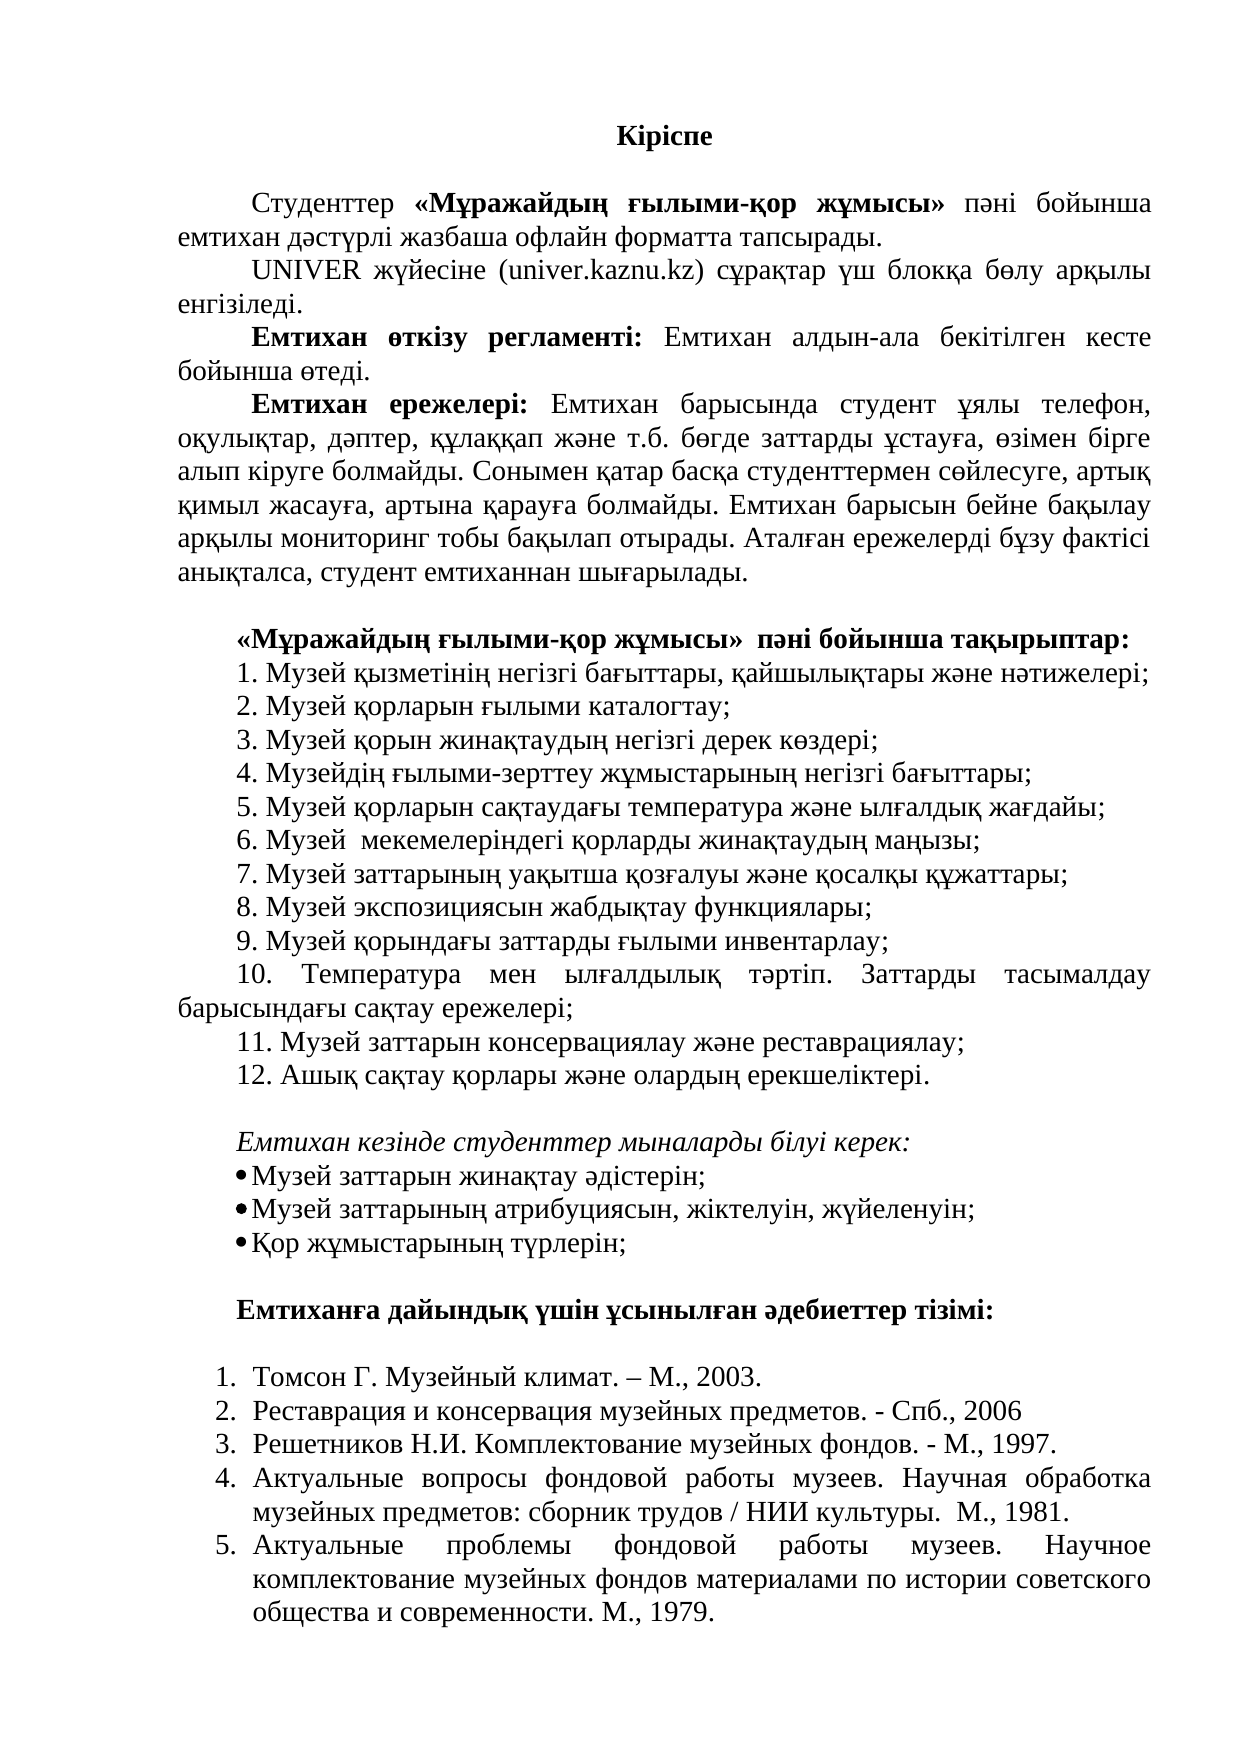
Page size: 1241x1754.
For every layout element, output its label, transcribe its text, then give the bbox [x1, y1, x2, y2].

text 7. Музей заттарының уақытша қозғалуы және қосалқы құжаттары; [177, 856, 1152, 889]
text 8. Музей экспозициясын жабдықтау функциялары; [177, 889, 1152, 923]
text 10. Температура мен ылғалдылық тәртіп. Заттарды тасымалдау барысындағы сақтау ережелері; [177, 957, 1152, 1024]
list Актуальные проблемы фондовой работы музеев. Научное комплектование музейных фондов материалами по истории советского общества и современности. М., 1979. [215, 1527, 1152, 1628]
text 11. Музей заттарын консервациялау және реставрациялау; [177, 1024, 1152, 1057]
text Емтихан өткізу регламенті: Емтихан алдын-ала бекітілген кесте бойынша өтеді. [177, 319, 1152, 386]
text 9. Музей қорындағы заттарды ғылыми инвентарлау; [177, 923, 1152, 957]
text 12. Ашық сақтау қорлары және олардың ерекшеліктері. [177, 1057, 1152, 1091]
text «Мұражайдың ғылыми-қор жұмысы» пәні бойынша тақырыптар: [177, 621, 1152, 655]
list Музей заттарының атрибуциясын, жіктелуін, жүйеленуін; [177, 1192, 1152, 1225]
text 5. Музей қорларын сақтаудағы температура және ылғалдық жағдайы; [177, 789, 1152, 822]
list Томсон Г. Музейный климат. – М., 2003. [215, 1359, 1152, 1393]
text Емтихан кезінде студенттер мыналарды білуі керек: [177, 1124, 1152, 1158]
text 3. Музей қорын жинақтаудың негізгі дерек көздері; [177, 722, 1152, 755]
text Емтихан ережелері: Емтихан барысында студент ұялы телефон, оқулықтар, дәптер, құлаққап және т.б. бөгде заттарды ұстауға, өзімен бірге алып кіруге болмайды. Сонымен қатар басқа студенттермен сөйлесуге, артық қимыл жасауға, артына қарауға болмайды. Емтихан барысын бейне бақылау арқылы мониторинг тобы бақылап отырады. Аталған ережелерді бұзу фактісі анықталса, студент емтиханнан шығарылады. [177, 386, 1152, 588]
text 6. Музей мекемелеріндегі қорларды жинақтаудың маңызы; [177, 822, 1152, 856]
list Решетников Н.И. Комплектование музейных фондов. - М., 1997. [215, 1427, 1152, 1460]
list Музей заттарын жинақтау әдістерін; [177, 1158, 1152, 1192]
text 2. Музей қорларын ғылыми каталогтау; [177, 688, 1152, 722]
text 1. Музей қызметінің негізгі бағыттары, қайшылықтары және нәтижелері; [177, 655, 1152, 688]
text Емтиханға дайындық үшін ұсынылған әдебиеттер тізімі: [177, 1292, 1152, 1326]
list Актуальные вопросы фондовой работы музеев. Научная обработка музейных предметов: сборник трудов / НИИ культуры. М., 1981. [215, 1460, 1152, 1527]
list Қор жұмыстарының түрлерін; [177, 1225, 1152, 1259]
text Студенттер «Мұражайдың ғылыми-қор жұмысы» пәні бойынша емтихан дәстүрлі жазбаша офлайн форматта тапсырады. [177, 185, 1152, 252]
list Реставрация и консервация музейных предметов. - Спб., 2006 [215, 1393, 1152, 1427]
text 4. Музейдің ғылыми-зерттеу жұмыстарының негізгі бағыттары; [177, 755, 1152, 789]
text UNIVER жүйесіне (univer.kaznu.kz) сұрақтар үш блокқа бөлу арқылы енгізіледі. [177, 252, 1152, 319]
text Кіріспе [177, 118, 1152, 152]
